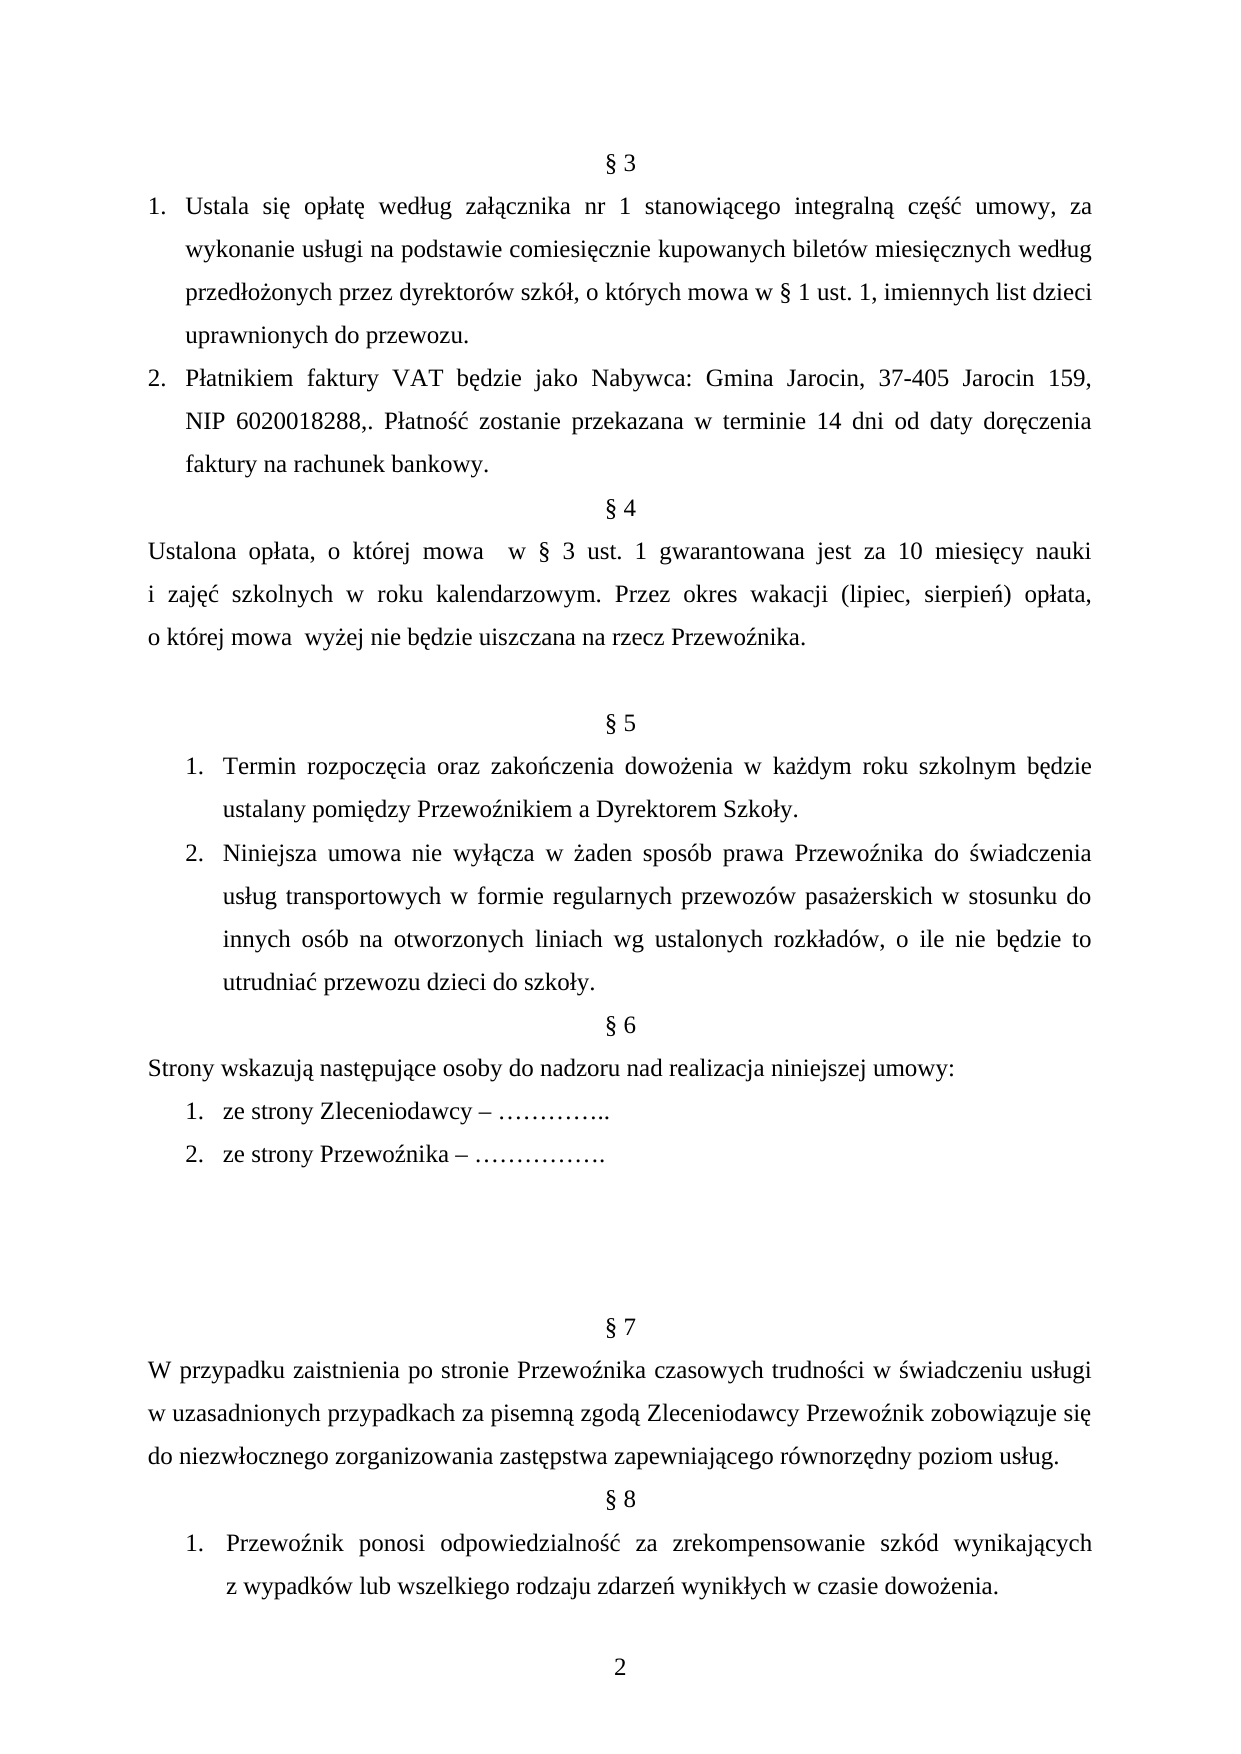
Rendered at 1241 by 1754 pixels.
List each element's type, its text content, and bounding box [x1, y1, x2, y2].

text W przypadku zaistnienia po stronie Przewoźnika czasowych trudności w świadczeniu usługi w uzasadnionych przypadkach za pisemną zgodą Zleceniodawcy Przewoźnik zobowiązuje się do niezwłocznego zorganizowania zastępstwa zapewniającego równorzędny poziom usług. [148, 1355, 1093, 1470]
text § 7 [148, 1312, 1093, 1341]
text § 4 [148, 493, 1093, 521]
list Termin rozpoczęcia oraz zakończenia dowożenia w każdym roku szkolnym będzie ustalany pomiędzy Przewoźnikiem a Dyrektorem Szkoły. [185, 751, 1093, 823]
list Płatnikiem faktury VAT będzie jako Nabywca: Gmina Jarocin, 37-405 Jarocin 159, NIP 6020018288,. Płatność zostanie przekazana w terminie 14 dni od daty doręczenia faktury na rachunek bankowy. [148, 363, 1093, 478]
text § 5 [148, 708, 1093, 737]
text § 6 [148, 1010, 1093, 1039]
text Ustalona opłata, o której mowa w § 3 ust. 1 gwarantowana jest za 10 miesięcy nauki i zajęć szkolnych w roku kalendarzowym. Przez okres wakacji (lipiec, sierpień) opłata, o której mowa wyżej nie będzie uiszczana na rzecz Przewoźnika. [148, 536, 1093, 651]
text § 8 [148, 1484, 1093, 1513]
list Niniejsza umowa nie wyłącza w żaden sposób prawa Przewoźnika do świadczenia usług transportowych w formie regularnych przewozów pasażerskich w stosunku do innych osób na otworzonych liniach wg ustalonych rozkładów, o ile nie będzie to utrudniać przewozu dzieci do szkoły. [185, 838, 1093, 996]
list ze strony Zleceniodawcy – ………….. [185, 1096, 1093, 1125]
list ze strony Przewoźnika – ……………. [185, 1139, 1093, 1168]
text Strony wskazują następujące osoby do nadzoru nad realizacja niniejszej umowy: [148, 1053, 1093, 1082]
text § 3 [148, 148, 1093, 176]
list Ustala się opłatę według załącznika nr 1 stanowiącego integralną część umowy, za wykonanie usługi na podstawie comiesięcznie kupowanych biletów miesięcznych według przedłożonych przez dyrektorów szkół, o których mowa w § 1 ust. 1, imiennych list dzieci uprawnionych do przewozu. [148, 191, 1093, 349]
list Przewoźnik ponosi odpowiedzialność za zrekompensowanie szkód wynikających z wypadków lub wszelkiego rodzaju zdarzeń wynikłych w czasie dowożenia. [185, 1528, 1093, 1599]
